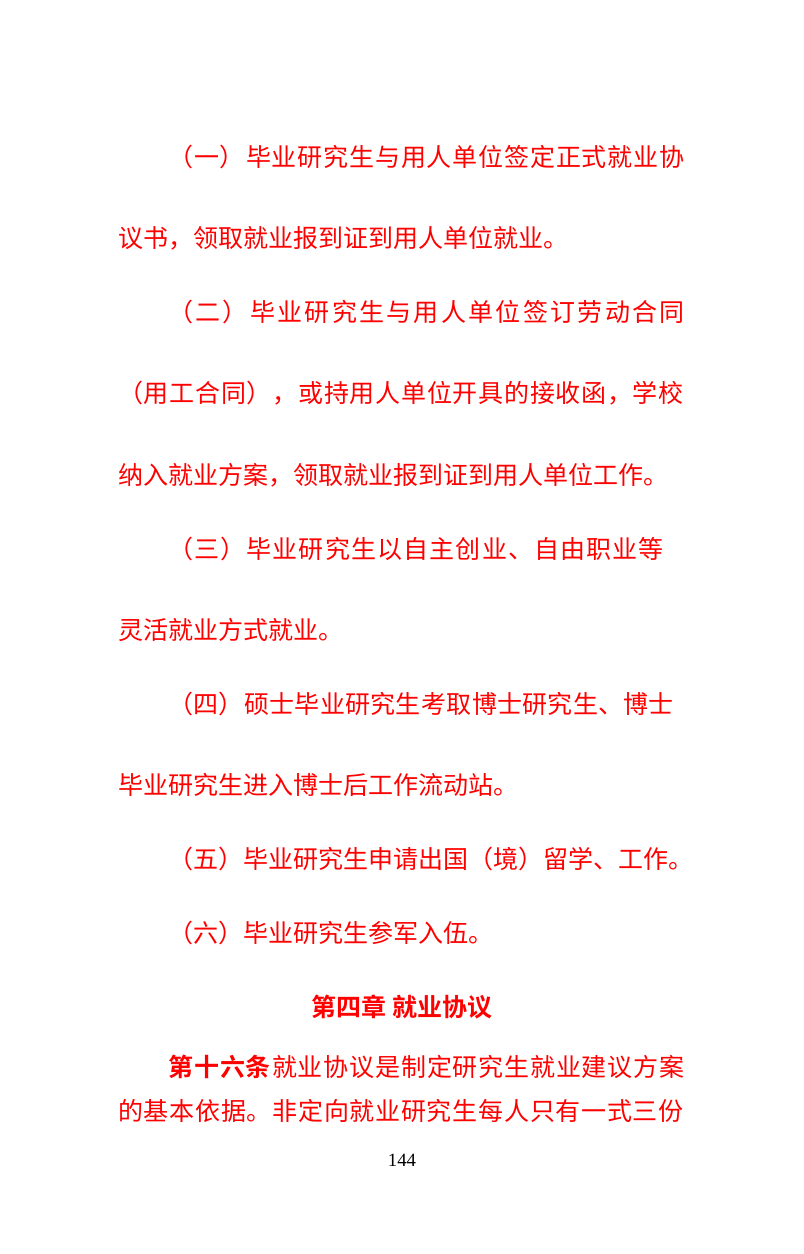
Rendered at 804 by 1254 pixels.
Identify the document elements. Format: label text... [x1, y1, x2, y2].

text （二）毕业研究生与用人单位签订劳动合同（用工合同），或持用人单位开具的接收函，学校纳入就业方案，领取就业报到证到用人单位工作。 [118, 278, 685, 506]
text （一）毕业研究生与用人单位签定正式就业协议书，领取就业报到证到用人单位就业。 [118, 123, 685, 269]
text （五）毕业研究生申请出国（境）留学、工作。 [118, 825, 685, 890]
text （三）毕业研究生以自主创业、自由职业等灵活就业方式就业。 [118, 515, 665, 661]
text （四）硕士毕业研究生考取博士研究生、博士毕业研究生进入博士后工作流动站。 [118, 670, 676, 816]
text （六）毕业研究生参军入伍。 [118, 899, 685, 964]
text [118, 1048, 685, 1127]
text 第四章 就业协议 [118, 973, 685, 1038]
